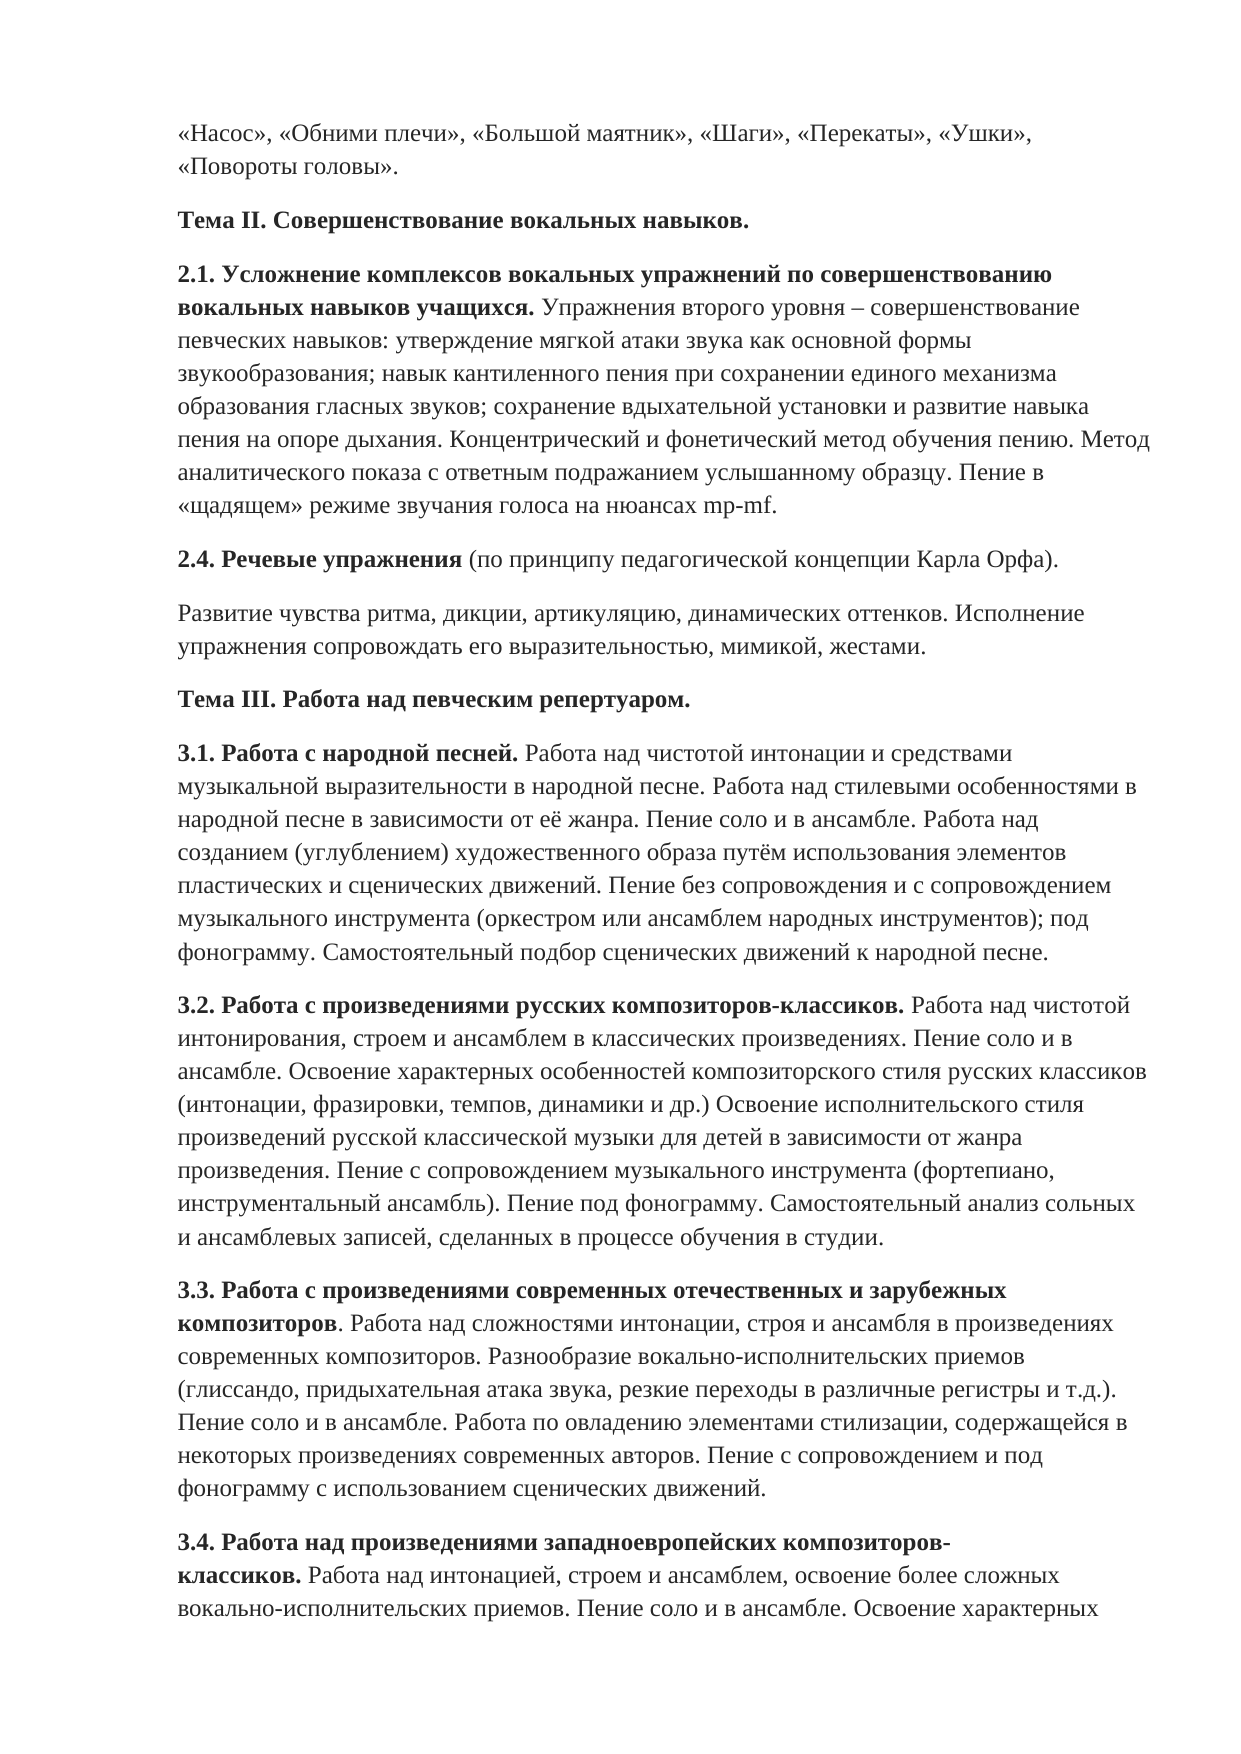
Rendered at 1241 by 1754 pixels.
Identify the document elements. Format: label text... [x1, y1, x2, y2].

text 3.2. Работа с произведениями русских композиторов-классиков. Работа над чистотой интонирования, строем и ансамблем в классических произведениях. Пение соло и в ансамбле. Освоение характерных особенностей композиторского стиля русских классиков (интонации, фразировки, темпов, динамики и др.) Освоение исполнительского стиля произведений русской классической музыки для детей в зависимости от жанра произведения. Пение с сопровождением музыкального инструмента (фортепиано, инструментальный ансамбль). Пение под фонограмму. Самостоятельный анализ сольных и ансамблевых записей, сделанных в процессе обучения в студии. [177, 990, 1152, 1250]
text Тема III. Работа над певческим репертуаром. [177, 684, 1152, 713]
text 3.3. Работа с произведениями современных отечественных и зарубежных композиторов. Работа над сложностями интонации, строя и ансамбля в произведениях современных композиторов. Разнообразие вокально-исполнительских приемов (глиссандо, придыхательная атака звука, резкие переходы в различные регистры и т.д.). Пение соло и в ансамбле. Работа по овладению элементами стилизации, содержащейся в некоторых произведениях современных авторов. Пение с сопровождением и под фонограмму с использованием сценических движений. [177, 1275, 1152, 1502]
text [177, 118, 1152, 180]
text 2.4. Речевые упражнения (по принципу педагогической концепции Карла Орфа). [177, 544, 1152, 573]
text Развитие чувства ритма, дикции, артикуляцию, динамических оттенков. Исполнение упражнения сопровождать его выразительностью, мимикой, жестами. [177, 598, 1152, 659]
text 3.1. Работа с народной песней. Работа над чистотой интонации и средствами музыкальной выразительности в народной песне. Работа над стилевыми особенностями в народной песне в зависимости от её жанра. Пение соло и в ансамбле. Работа над созданием (углублением) художественного образа путём использования элементов пластических и сценических движений. Пение без сопровождения и с сопровождением музыкального инструмента (оркестром или ансамблем народных инструментов); под фонограмму. Самостоятельный подбор сценических движений к народной песне. [177, 738, 1152, 965]
text 2.1. Усложнение комплексов вокальных упражнений по совершенствованию вокальных навыков учащихся. Упражнения второго уровня – совершенствование певческих навыков: утверждение мягкой атаки звука как основной формы звукообразования; навык кантиленного пения при сохранении единого механизма образования гласных звуков; сохранение вдыхательной установки и развитие навыка пения на опоре дыхания. Концентрический и фонетический метод обучения пению. Метод аналитического показа с ответным подражанием услышанному образцу. Пение в «щадящем» режиме звучания голоса на нюансах mp-mf. [177, 259, 1152, 519]
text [177, 1527, 1152, 1622]
text Тема II. Совершенствование вокальных навыков. [177, 205, 1152, 234]
